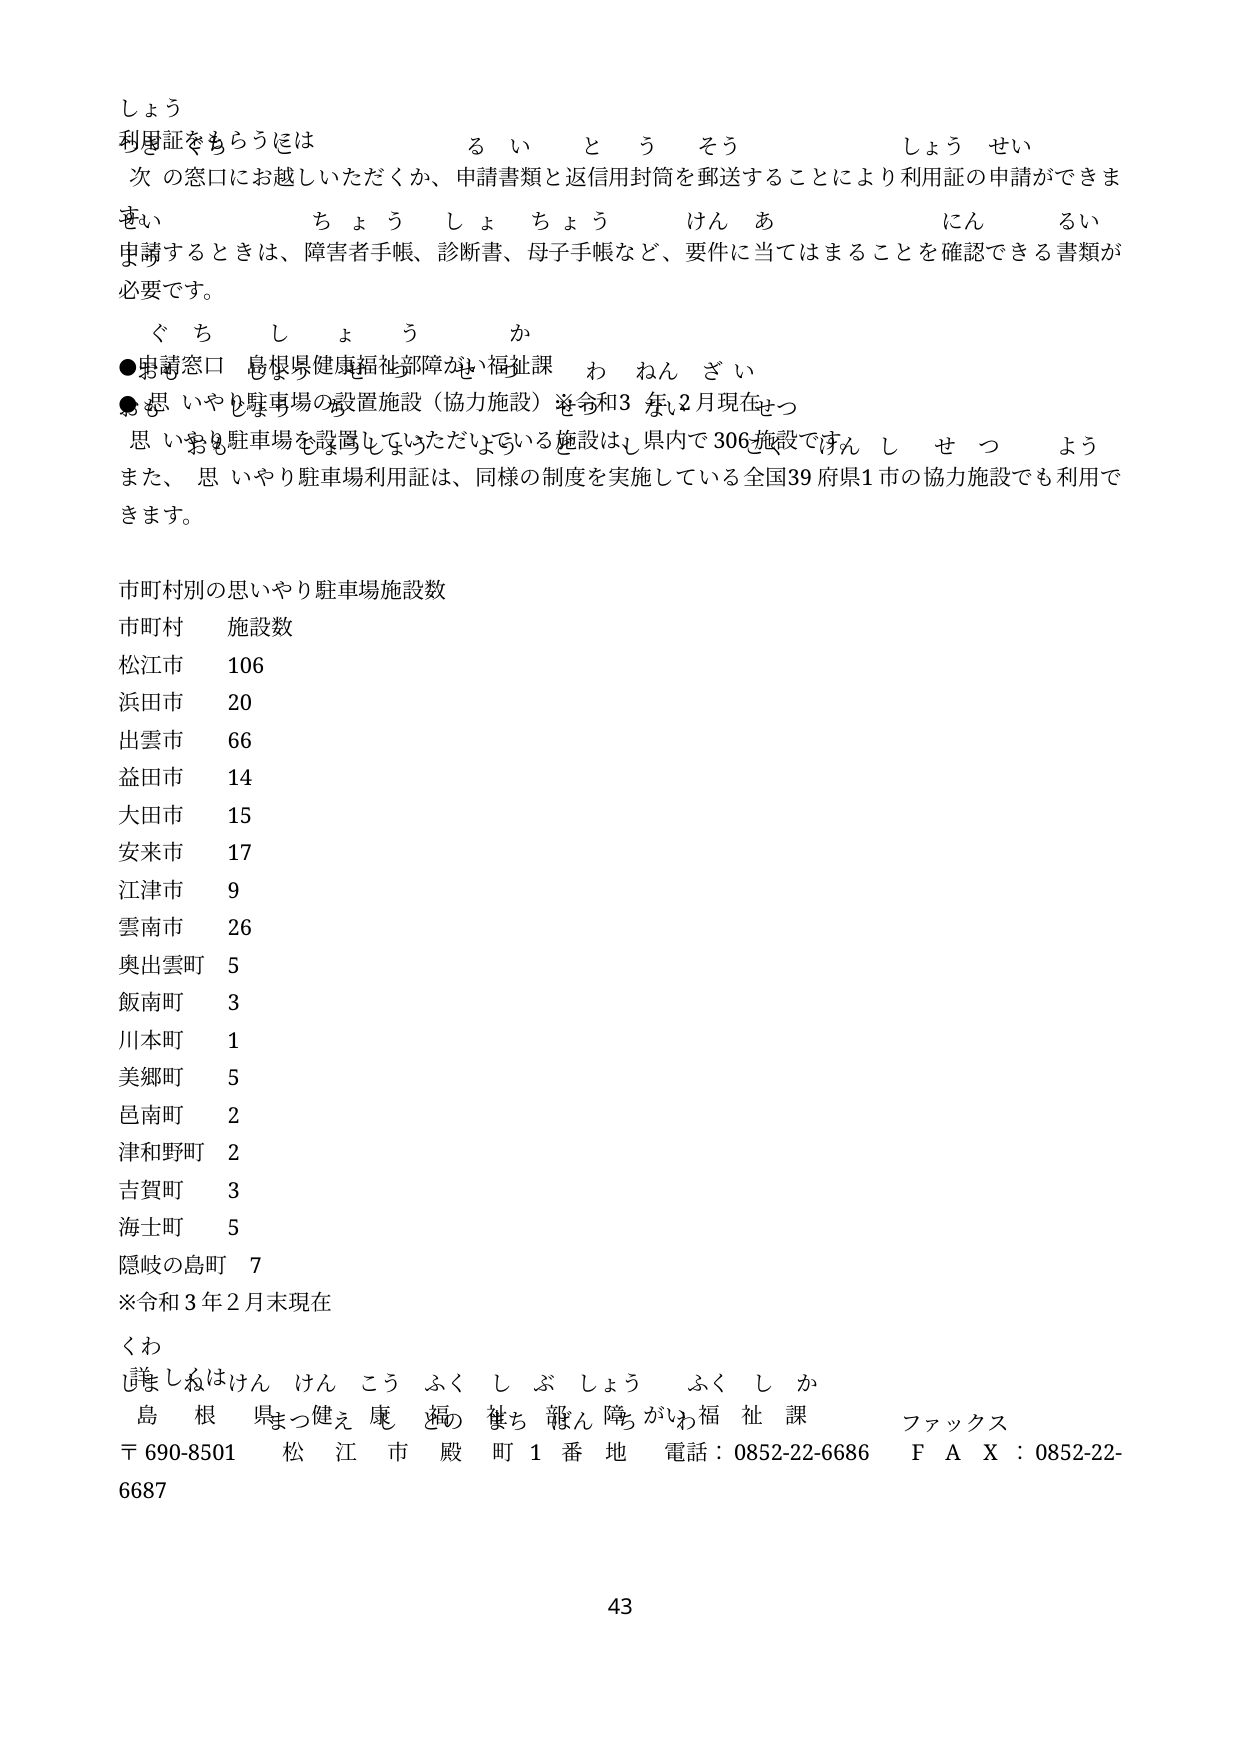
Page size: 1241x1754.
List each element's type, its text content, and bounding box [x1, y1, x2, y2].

text 出雲市 66 [118, 718, 1122, 756]
text 〒690-8501 1 ：0852-22-6686 ：0852-22-6687 [118, 1431, 1122, 1506]
text 安来市 17 [118, 831, 1122, 868]
text のにおしいただくか、とをすることによりのができます。 [118, 156, 1122, 231]
text 海士町 5 [118, 1206, 1122, 1243]
text ● がい [118, 343, 1122, 381]
text 益田市 14 [118, 756, 1122, 793]
text 奥出雲町 5 [118, 943, 1122, 981]
text 市町村 施設数 [118, 606, 1122, 643]
text 大田市 15 [118, 793, 1122, 831]
text 江津市 9 [118, 868, 1122, 906]
text ※令和3年２月末現在 [118, 1281, 1122, 1318]
text 松江市 106 [118, 643, 1122, 681]
text 津和野町 2 [118, 1131, 1122, 1168]
text をもらうには [118, 118, 1122, 156]
text 市町村別の思いやり駐車場施設数 [118, 568, 1122, 606]
text 隠岐の島町 7 [118, 1243, 1122, 1281]
text また、いやりは、のをしている391のでもできます。 [118, 456, 1122, 531]
text 雲南市 26 [118, 906, 1122, 943]
text 吉賀町 3 [118, 1168, 1122, 1206]
text ●いやりの（）※32 [118, 381, 1122, 418]
text 美郷町 5 [118, 1056, 1122, 1093]
text しくは [118, 1356, 1122, 1393]
text 飯南町 3 [118, 981, 1122, 1018]
text 川本町 1 [118, 1018, 1122, 1056]
text 浜田市 20 [118, 681, 1122, 718]
text するときは、、、など、にてはまることをできるがです。 [118, 231, 1122, 306]
text いやりをしていただいているは、で306です。 [118, 418, 1122, 456]
text がい [118, 1393, 1122, 1431]
text 邑南町 2 [118, 1093, 1122, 1131]
